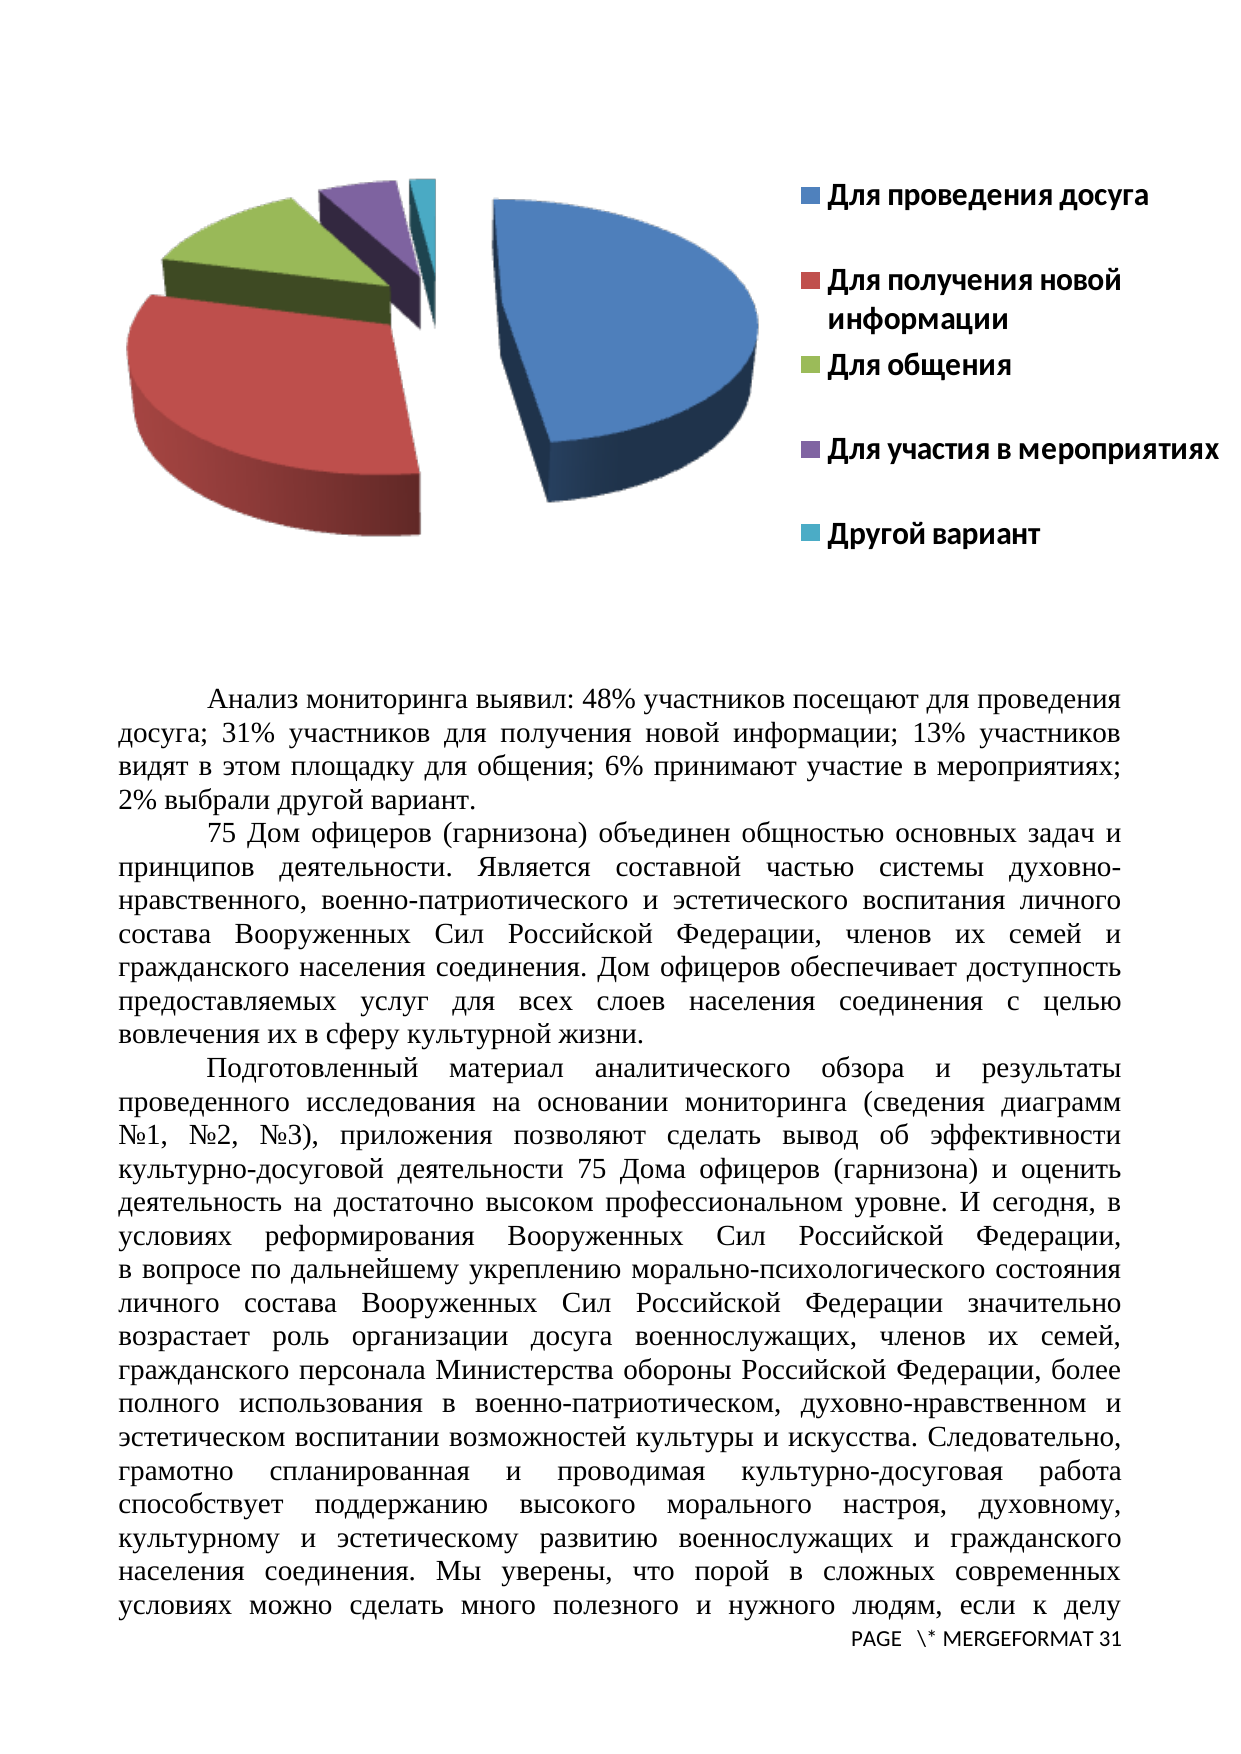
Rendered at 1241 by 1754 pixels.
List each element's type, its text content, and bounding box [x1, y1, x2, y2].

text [118, 1050, 1122, 1620]
text Анализ мониторинга выявил: 48% участников посещают для проведения досуга; 31% участников для получения новой информации; 13% участников видят в этом площадку для общения; 6% принимают участие в мероприятиях; 2% выбрали другой вариант. [118, 681, 1122, 815]
text 75 Дом офицеров (гарнизона) объединен общностью основных задач и принципов деятельности. Является составной частью системы духовно-нравственного, военно-патриотического и эстетического воспитания личного состава Вооруженных Сил Российской Федерации, членов их семей и гражданского населения соединения. Дом офицеров обеспечивает доступность предоставляемых услуг для всех слоев населения соединения с целью вовлечения их в сферу культурной жизни. [118, 815, 1122, 1050]
